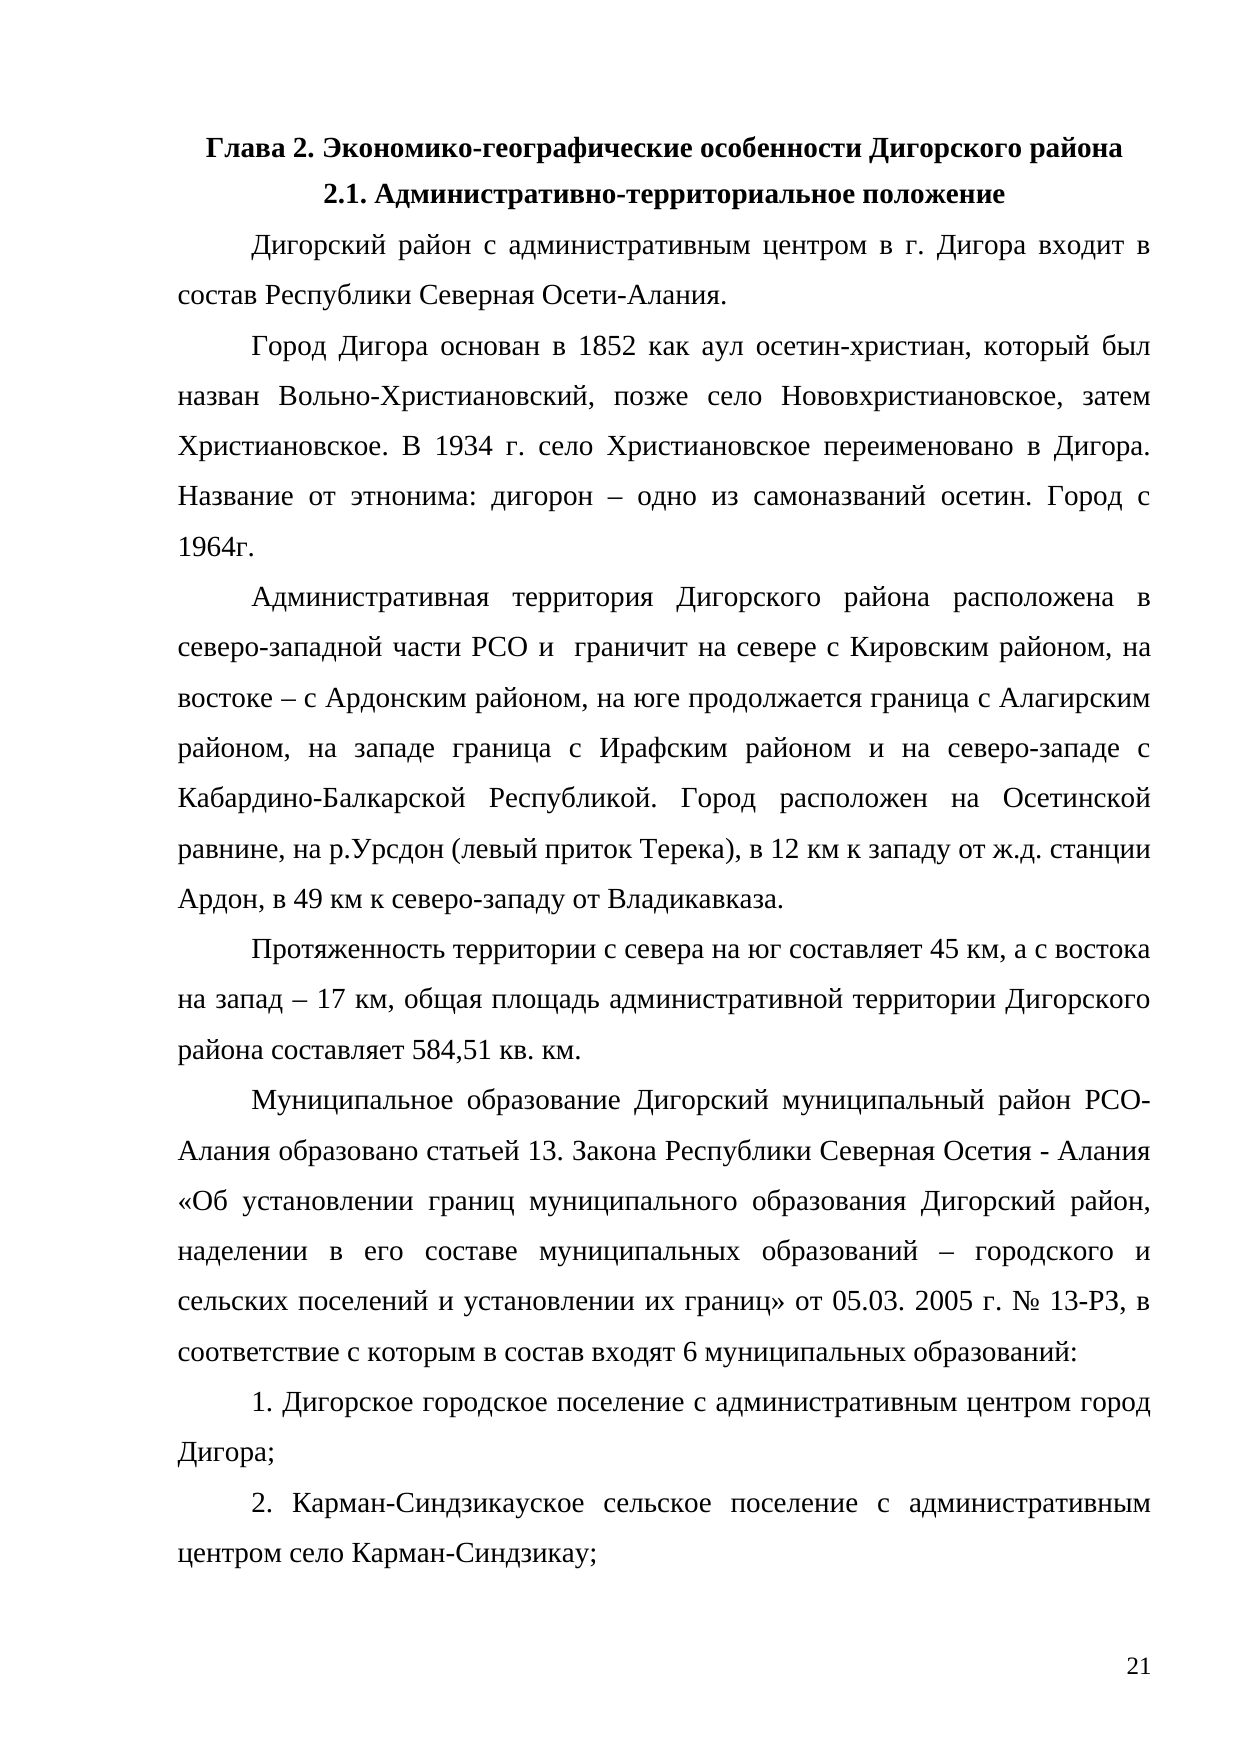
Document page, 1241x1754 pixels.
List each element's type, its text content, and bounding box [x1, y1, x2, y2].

text 2.1. Административно-территориальное положение [177, 177, 1152, 210]
text Глава 2. Экономико-географические особенности Дигорского района [177, 131, 1152, 164]
text Дигорский район с административным центром в г. Дигора входит в состав Республики Северная Осети-Алания. [177, 227, 1152, 311]
text 1. Дигорское городское поселение с административным центром город Дигора; [177, 1384, 1152, 1468]
text Протяженность территории с севера на юг составляет , а с востока на запад – , общая площадь административной территории Дигорского района составляет 584,51 кв. км. [177, 931, 1152, 1066]
text Город Дигора основан в 1852 как аул осетин-христиан, который был назван Вольно-Христиановский, позже село Нововхристиановское, затем Христиановское. В . село Христиановское переименовано в Дигора. Название от этнонима: дигорон – одно из самоназваний осетин. Город с 1964г. [177, 328, 1152, 562]
text 2. Карман-Синдзикауское сельское поселение с административным центром село Карман-Синдзикау; [177, 1485, 1152, 1569]
text Административная территория Дигорского района расположена в северо-западной части РСО и граничит на севере с Кировским районом, на востоке – с Ардонским районом, на юге продолжается граница с Алагирским районом, на западе граница с Ирафским районом и на северо-западе с Кабардино-Балкарской Республикой. Город расположен на Осетинской равнине, на р.Урсдон (левый приток Терека), в к западу от ж.д. станции Ардон, в к северо-западу от Владикавказа. [177, 579, 1152, 914]
text Муниципальное образование Дигорский муниципальный район РСО-Алания образовано статьей 13. Закона Республики Северная Осетия - Алания «Об установлении границ муниципального образования Дигорский район, наделении в его составе муниципальных образований – городского и сельских поселений и установлении их границ» от 05.03. . № 13-РЗ, в соответствие с которым в состав входят 6 муниципальных образований: [177, 1082, 1152, 1367]
